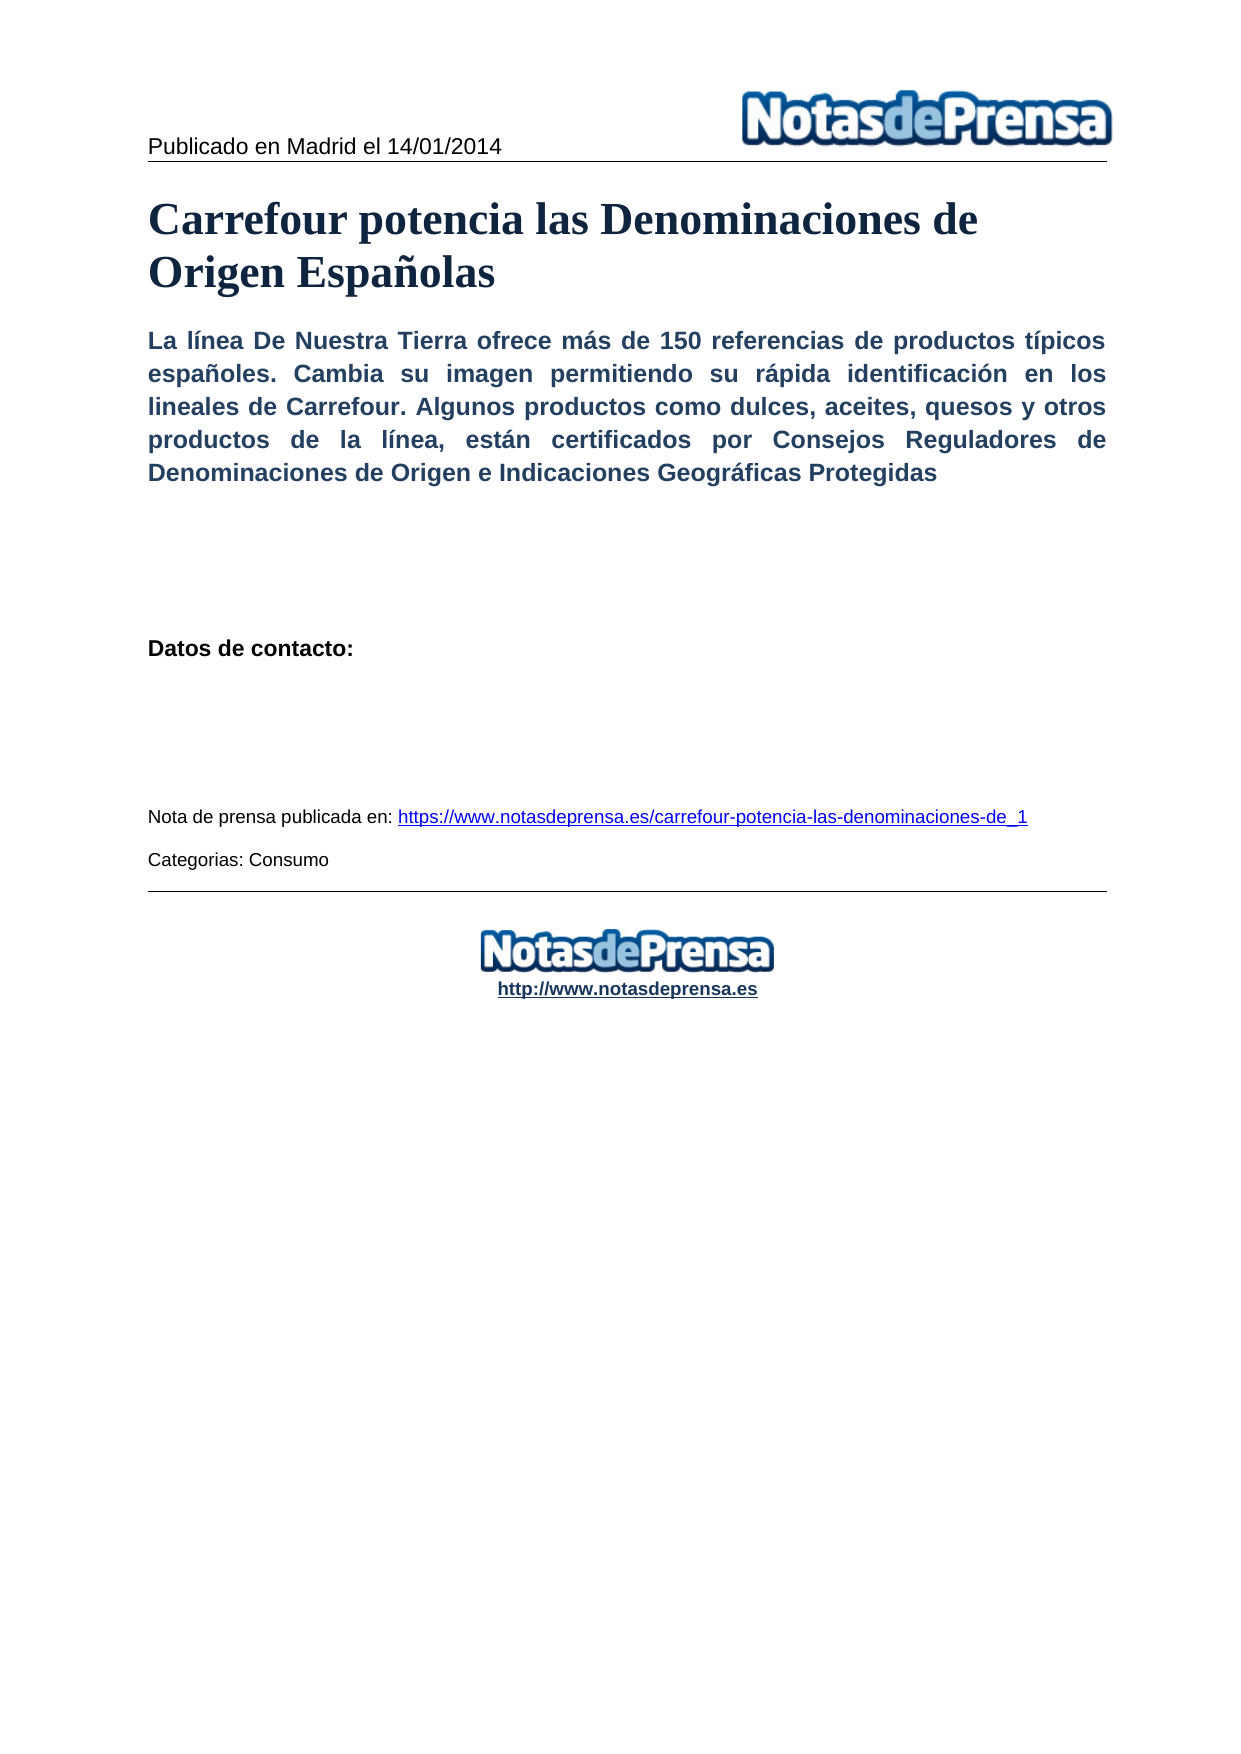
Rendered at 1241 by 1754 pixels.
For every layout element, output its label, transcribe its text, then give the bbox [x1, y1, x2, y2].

picture [480, 928, 775, 974]
text Categorias: Consumo [148, 849, 1107, 870]
subtitle La línea De Nuestra Tierra ofrece más de 150 referencias de productos típicos españoles. Cambia su imagen permitiendo su rápida identificación en los lineales de Carrefour. Algunos productos como dulces, aceites, quesos y otros productos de la línea, están certificados por Consejos Reguladores de Denominaciones de Origen e Indicaciones Geográficas Protegidas [148, 326, 1107, 487]
picture [742, 90, 1113, 148]
text http://www.notasdeprensa.es [148, 978, 1107, 1000]
text Nota de prensa publicada en: https://www.notasdeprensa.es/carrefour-potencia-las-denominaciones-de_1 [148, 806, 1107, 828]
text Publicado en Madrid el 14/01/2014 [148, 133, 1107, 161]
subtitle Carrefour potencia las Denominaciones de Origen Españolas [148, 192, 1107, 297]
text Datos de contacto: [148, 634, 1107, 661]
